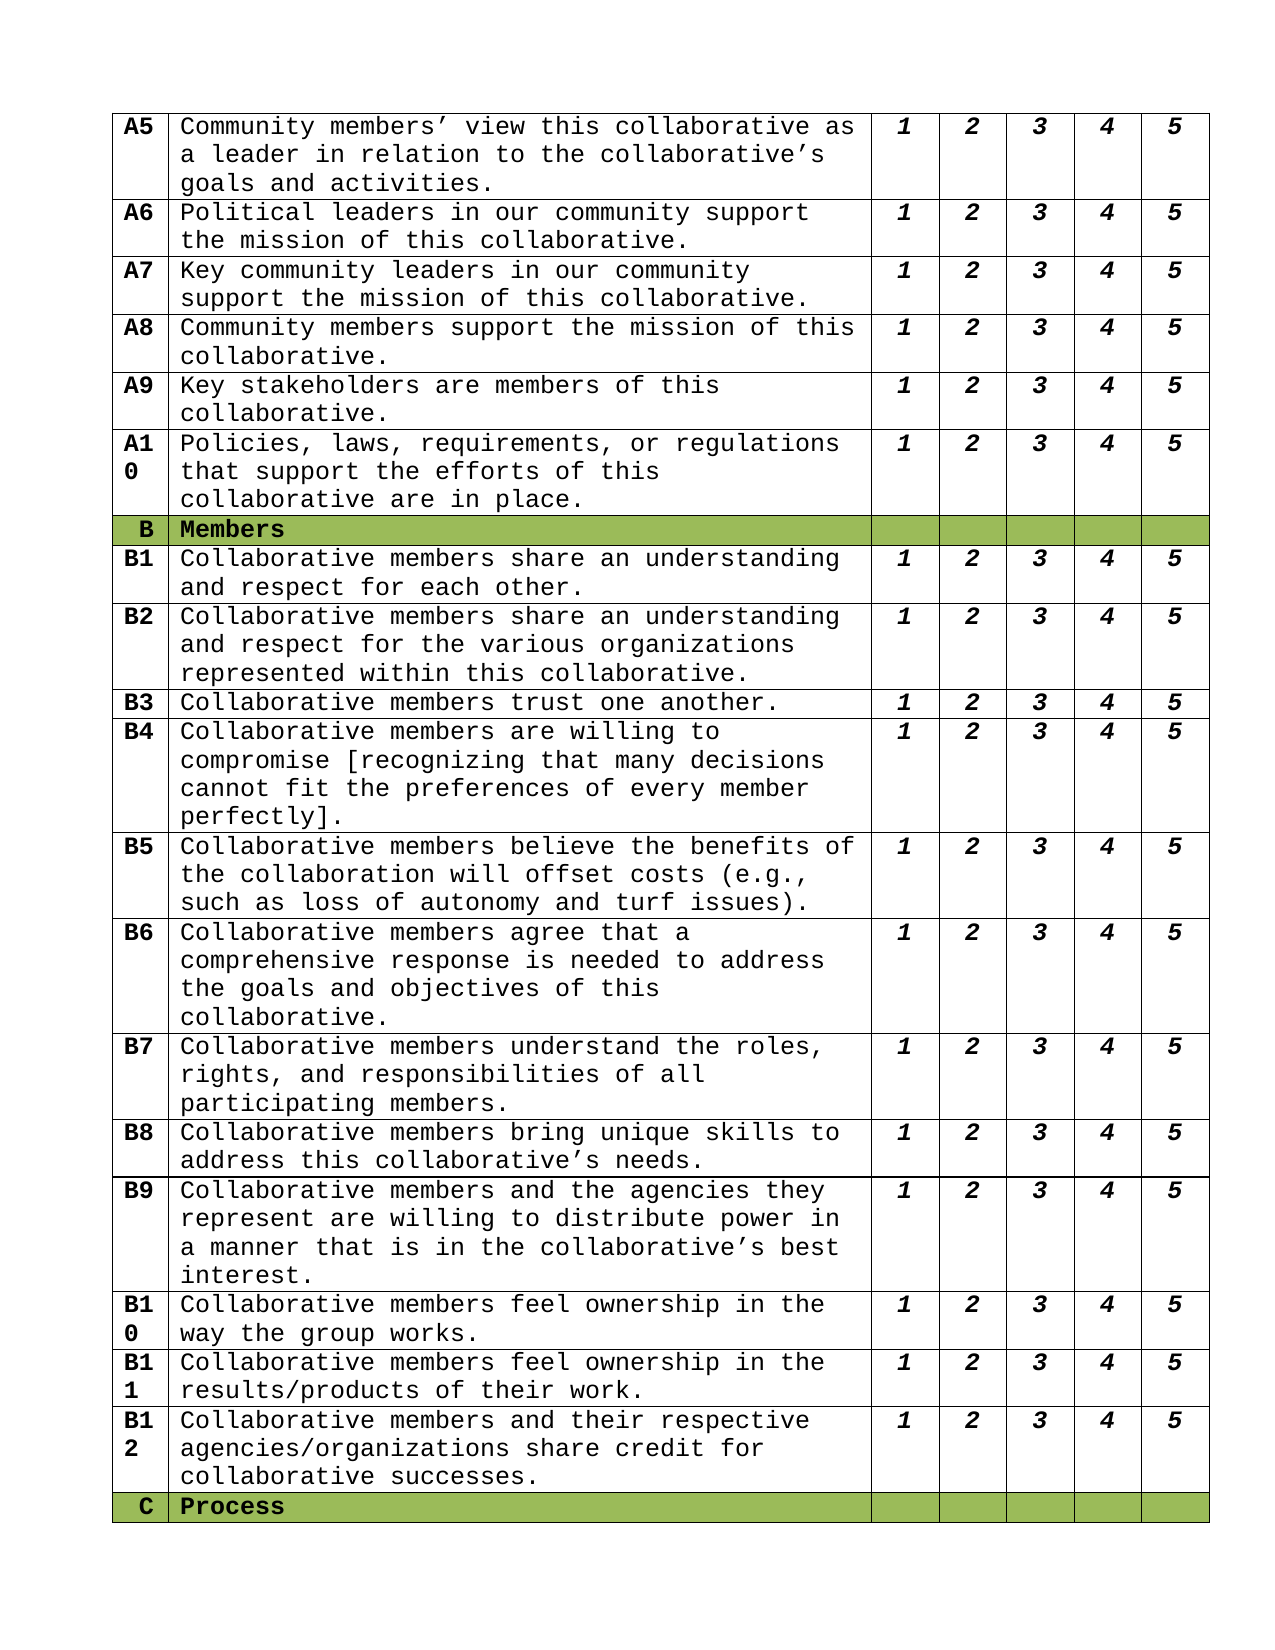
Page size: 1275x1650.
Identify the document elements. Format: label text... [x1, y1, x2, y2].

table_cell 4 [1075, 1034, 1141, 1119]
table_cell Collaborative members agree that a comprehensive response is needed to address the goals and objectives of this collaborative. [169, 919, 871, 1033]
table_cell 3 [1007, 1292, 1074, 1348]
table_cell [1142, 516, 1209, 545]
table_cell 2 [940, 1350, 1006, 1406]
table_cell 4 [1075, 833, 1141, 918]
table_cell 2 [940, 1292, 1006, 1348]
table_cell 4 [1075, 719, 1141, 832]
table_cell 5 [1142, 719, 1209, 832]
table_cell [940, 1493, 1006, 1522]
table_cell 3 [1007, 315, 1074, 372]
table_cell [1007, 1493, 1074, 1522]
table_cell Collaborative members and the agencies they represent are willing to distribute power in a manner that is in the collaborative’s best interest. [169, 1178, 871, 1291]
table_cell 1 [872, 200, 939, 256]
table_cell 5 [1142, 1407, 1209, 1492]
table_cell 2 [940, 1120, 1006, 1176]
table_cell Collaborative members understand the roles, rights, and responsibilities of all participating members. [169, 1034, 871, 1119]
table_cell B9 [113, 1178, 168, 1291]
table_cell 2 [940, 604, 1006, 688]
table_cell A10 [113, 430, 168, 515]
table_cell 1 [872, 1407, 939, 1492]
table_cell 2 [940, 373, 1006, 429]
table_cell 3 [1007, 546, 1074, 602]
table_cell [1007, 516, 1074, 545]
table_cell 1 [872, 1120, 939, 1176]
table_cell B2 [113, 604, 168, 688]
table_cell 3 [1007, 1120, 1074, 1176]
table_cell 3 [1007, 833, 1074, 918]
table_cell [872, 516, 939, 545]
table_cell 5 [1142, 1292, 1209, 1348]
table_cell 3 [1007, 114, 1074, 198]
table_cell 4 [1075, 200, 1141, 256]
table_cell A5 [113, 114, 168, 198]
table_cell 2 [940, 719, 1006, 832]
table_cell 1 [872, 1034, 939, 1119]
table_cell 5 [1142, 546, 1209, 602]
table_cell [940, 516, 1006, 545]
table_cell 3 [1007, 1407, 1074, 1492]
table_cell 2 [940, 833, 1006, 918]
table_cell Collaborative members feel ownership in the results/products of their work. [169, 1350, 871, 1406]
table_cell 5 [1142, 373, 1209, 429]
table_cell 3 [1007, 1350, 1074, 1406]
table_cell 5 [1142, 1034, 1209, 1119]
table_cell 1 [872, 690, 939, 718]
table_cell 4 [1075, 1120, 1141, 1176]
table_cell 4 [1075, 114, 1141, 198]
table_cell 2 [940, 690, 1006, 718]
table_cell 4 [1075, 546, 1141, 602]
table_cell A7 [113, 257, 168, 314]
table_cell 4 [1075, 1350, 1141, 1406]
table_cell B6 [113, 919, 168, 1033]
table_cell Collaborative members share an understanding and respect for the various organizations represented within this collaborative. [169, 604, 871, 688]
table_cell 2 [940, 546, 1006, 602]
table_cell Key community leaders in our community support the mission of this collaborative. [169, 257, 871, 314]
table_cell [1075, 516, 1141, 545]
table_cell [1075, 1493, 1141, 1522]
table_cell 3 [1007, 1178, 1074, 1291]
table_cell B11 [113, 1350, 168, 1406]
table_cell B5 [113, 833, 168, 918]
table_cell 5 [1142, 919, 1209, 1033]
table_cell 4 [1075, 1178, 1141, 1291]
table_cell 4 [1075, 373, 1141, 429]
table_cell 3 [1007, 200, 1074, 256]
table_cell 1 [872, 546, 939, 602]
table_cell B7 [113, 1034, 168, 1119]
table_cell A6 [113, 200, 168, 256]
table_cell B4 [113, 719, 168, 832]
table_cell 1 [872, 719, 939, 832]
table_cell Political leaders in our community support the mission of this collaborative. [169, 200, 871, 256]
table_cell 2 [940, 257, 1006, 314]
table_cell B10 [113, 1292, 168, 1348]
table_cell 5 [1142, 1178, 1209, 1291]
table_cell 4 [1075, 257, 1141, 314]
table_cell 4 [1075, 430, 1141, 515]
table_cell A8 [113, 315, 168, 372]
table_cell 1 [872, 257, 939, 314]
table_cell [1142, 1493, 1209, 1522]
table_cell 2 [940, 200, 1006, 256]
table_cell 2 [940, 430, 1006, 515]
table_cell C [113, 1493, 168, 1522]
table_cell 3 [1007, 430, 1074, 515]
table_cell B12 [113, 1407, 168, 1492]
table_cell 5 [1142, 315, 1209, 372]
table_cell B8 [113, 1120, 168, 1176]
table_cell [872, 1493, 939, 1522]
table_cell 1 [872, 833, 939, 918]
table_cell 3 [1007, 919, 1074, 1033]
table_cell 1 [872, 114, 939, 198]
table_cell 3 [1007, 373, 1074, 429]
table_cell Collaborative members feel ownership in the way the group works. [169, 1292, 871, 1348]
table_cell 2 [940, 1407, 1006, 1492]
table_cell Collaborative members share an understanding and respect for each other. [169, 546, 871, 602]
table_cell 5 [1142, 1350, 1209, 1406]
table_cell Collaborative members bring unique skills to address this collaborative’s needs. [169, 1120, 871, 1176]
table_cell 3 [1007, 257, 1074, 314]
table_cell B3 [113, 690, 168, 718]
table_cell 5 [1142, 114, 1209, 198]
table_cell 1 [872, 430, 939, 515]
table_cell 1 [872, 919, 939, 1033]
table_cell Collaborative members and their respective agencies/organizations share credit for collaborative successes. [169, 1407, 871, 1492]
table_cell 1 [872, 373, 939, 429]
table_cell 4 [1075, 315, 1141, 372]
table_cell B1 [113, 546, 168, 602]
table_cell 3 [1007, 604, 1074, 688]
table_cell A9 [113, 373, 168, 429]
table_cell 5 [1142, 690, 1209, 718]
table_cell Process [169, 1493, 871, 1522]
table_cell 2 [940, 114, 1006, 198]
table_cell 5 [1142, 430, 1209, 515]
table_cell 1 [872, 1292, 939, 1348]
table_cell 2 [940, 919, 1006, 1033]
table_cell 1 [872, 604, 939, 688]
table_cell 5 [1142, 604, 1209, 688]
table_cell Community members support the mission of this collaborative. [169, 315, 871, 372]
table_cell 2 [940, 1034, 1006, 1119]
table_cell 2 [940, 1178, 1006, 1291]
table_cell 5 [1142, 200, 1209, 256]
table_cell 5 [1142, 257, 1209, 314]
table_cell Key stakeholders are members of this collaborative. [169, 373, 871, 429]
table_cell 3 [1007, 719, 1074, 832]
table_cell 5 [1142, 833, 1209, 918]
table_cell Collaborative members believe the benefits of the collaboration will offset costs (e.g., such as loss of autonomy and turf issues). [169, 833, 871, 918]
table_cell B [113, 516, 168, 545]
table_cell Community members’ view this collaborative as a leader in relation to the collaborative’s goals and activities. [169, 114, 871, 198]
table_cell 4 [1075, 1292, 1141, 1348]
table_cell 2 [940, 315, 1006, 372]
table_cell 5 [1142, 1120, 1209, 1176]
table_cell Policies, laws, requirements, or regulations that support the efforts of this collaborative are in place. [169, 430, 871, 515]
table_cell Members [169, 516, 871, 545]
table_cell 1 [872, 1350, 939, 1406]
table_cell 3 [1007, 1034, 1074, 1119]
table_cell 4 [1075, 690, 1141, 718]
table_cell 4 [1075, 604, 1141, 688]
table_cell Collaborative members trust one another. [169, 690, 871, 718]
table_cell 4 [1075, 1407, 1141, 1492]
table_cell 1 [872, 315, 939, 372]
table_cell 4 [1075, 919, 1141, 1033]
table_cell Collaborative members are willing to compromise [recognizing that many decisions cannot fit the preferences of every member perfectly]. [169, 719, 871, 832]
table_cell 1 [872, 1178, 939, 1291]
table_cell 3 [1007, 690, 1074, 718]
